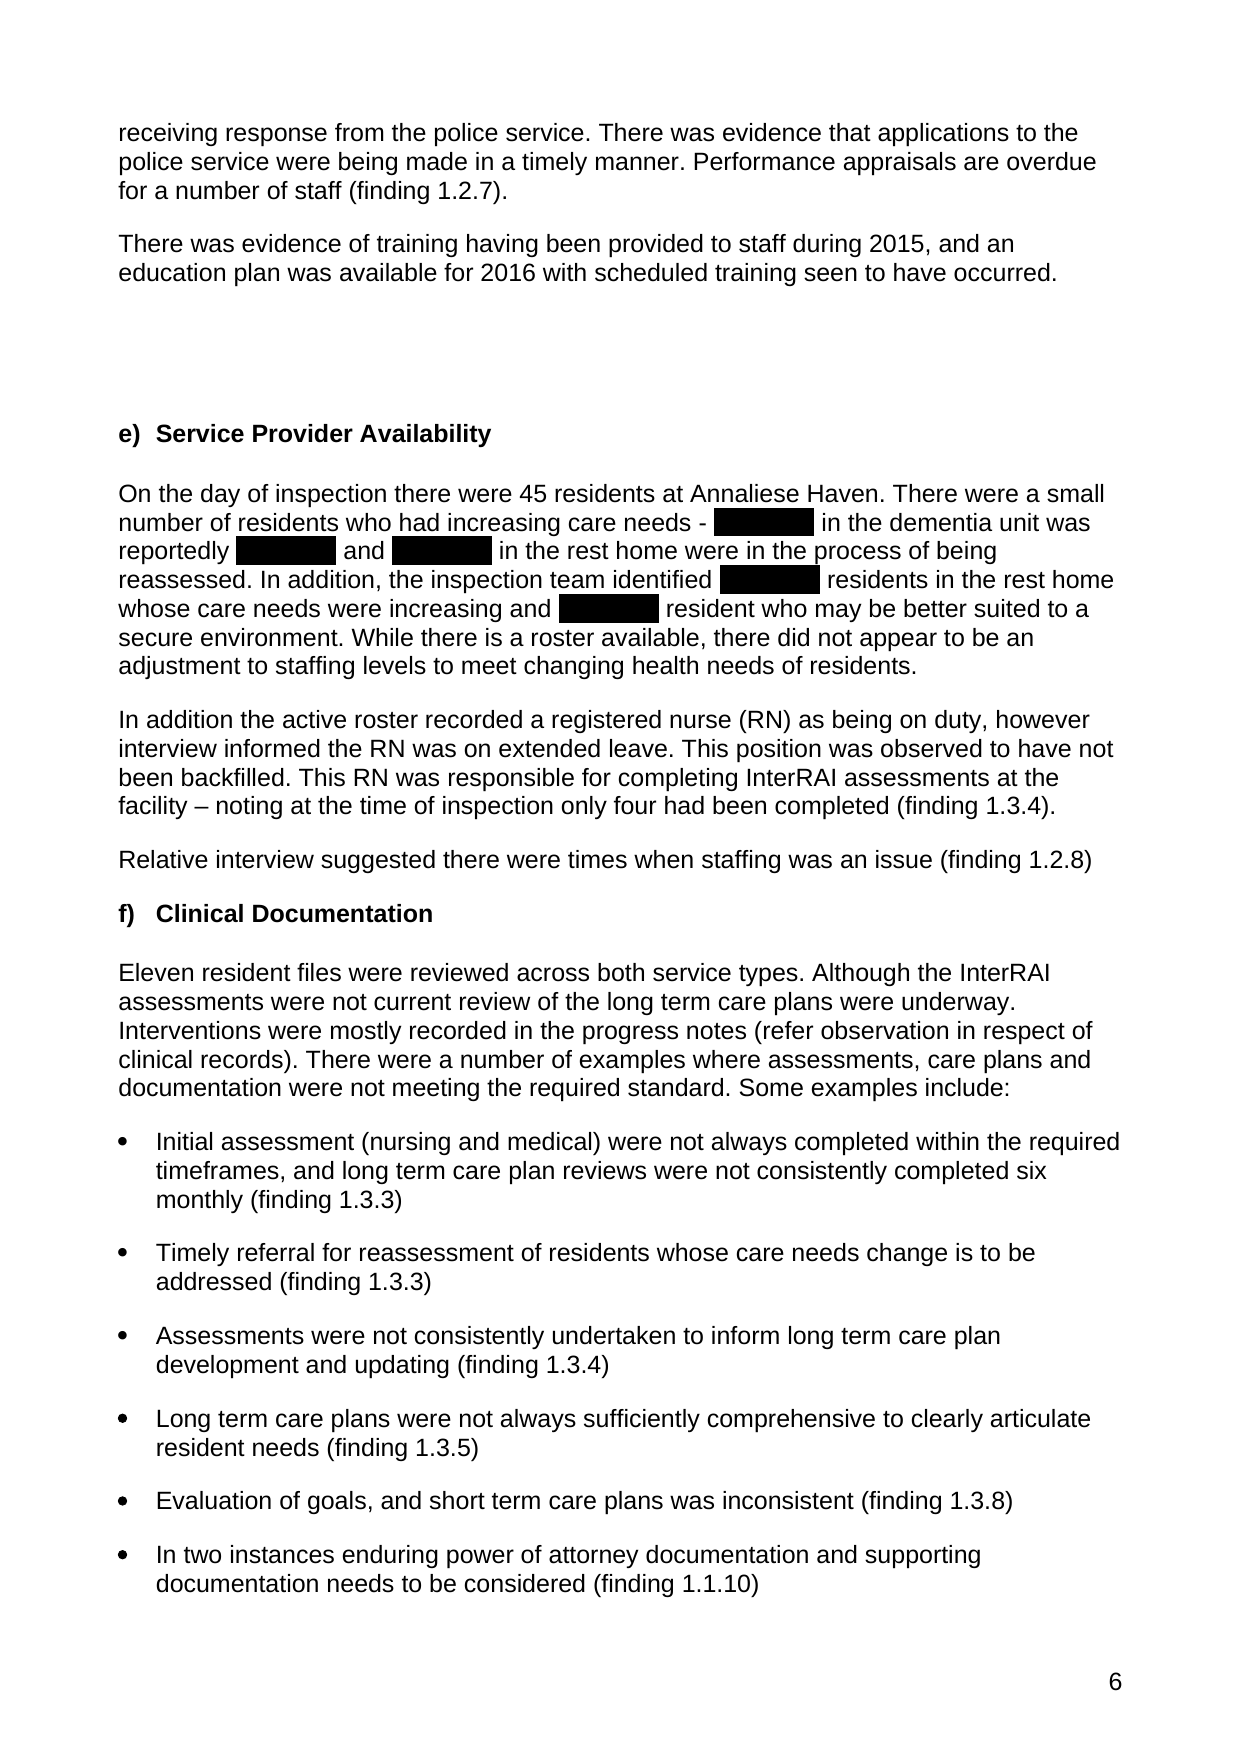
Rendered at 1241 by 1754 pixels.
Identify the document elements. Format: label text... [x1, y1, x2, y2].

list Clinical Documentation [118, 899, 1122, 928]
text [118, 118, 1122, 204]
text Eleven resident files were reviewed across both service types. Although the InterRAI assessments were not current review of the long term care plans were underway. Interventions were mostly recorded in the progress notes (refer observation in respect of clinical records). There were a number of examples where assessments, care plans and documentation were not meeting the required standard. Some examples include: [118, 958, 1122, 1102]
list In two instances enduring power of attorney documentation and supporting documentation needs to be considered (finding 1.1.10) [118, 1540, 1122, 1598]
list Evaluation of goals, and short term care plans was inconsistent (finding 1.3.8) [118, 1486, 1122, 1515]
text There was evidence of training having been provided to staff during 2015, and an education plan was available for 2016 with scheduled training seen to have occurred. [118, 229, 1122, 287]
list Long term care plans were not always sufficiently comprehensive to clearly articulate resident needs (finding 1.3.5) [118, 1404, 1122, 1461]
list Timely referral for reassessment of residents whose care needs change is to be addressed (finding 1.3.3) [118, 1238, 1122, 1296]
text On the day of inspection there were 45 residents at Annaliese Haven. There were a small number of residents who had increasing care needs - XXXXXX in the dementia unit was reportedly XXXXXX and XXXXXX in the rest home were in the process of being reassessed. In addition, the inspection team identified XXXXXX residents in the rest home whose care needs were increasing and XXXXXX resident who may be better suited to a secure environment. While there is a roster available, there did not appear to be an adjustment to staffing levels to meet changing health needs of residents. [118, 479, 1122, 680]
list Service Provider Availability [118, 419, 1122, 448]
list Initial assessment (nursing and medical) were not always completed within the required timeframes, and long term care plan reviews were not consistently completed six monthly (finding 1.3.3) [118, 1127, 1122, 1213]
text Relative interview suggested there were times when staffing was an issue (finding 1.2.8) [118, 845, 1122, 874]
text In addition the active roster recorded a registered nurse (RN) as being on duty, however interview informed the RN was on extended leave. This position was observed to have not been backfilled. This RN was responsible for completing InterRAI assessments at the facility – noting at the time of inspection only four had been completed (finding 1.3.4). [118, 705, 1122, 820]
list Assessments were not consistently undertaken to inform long term care plan development and updating (finding 1.3.4) [118, 1321, 1122, 1379]
